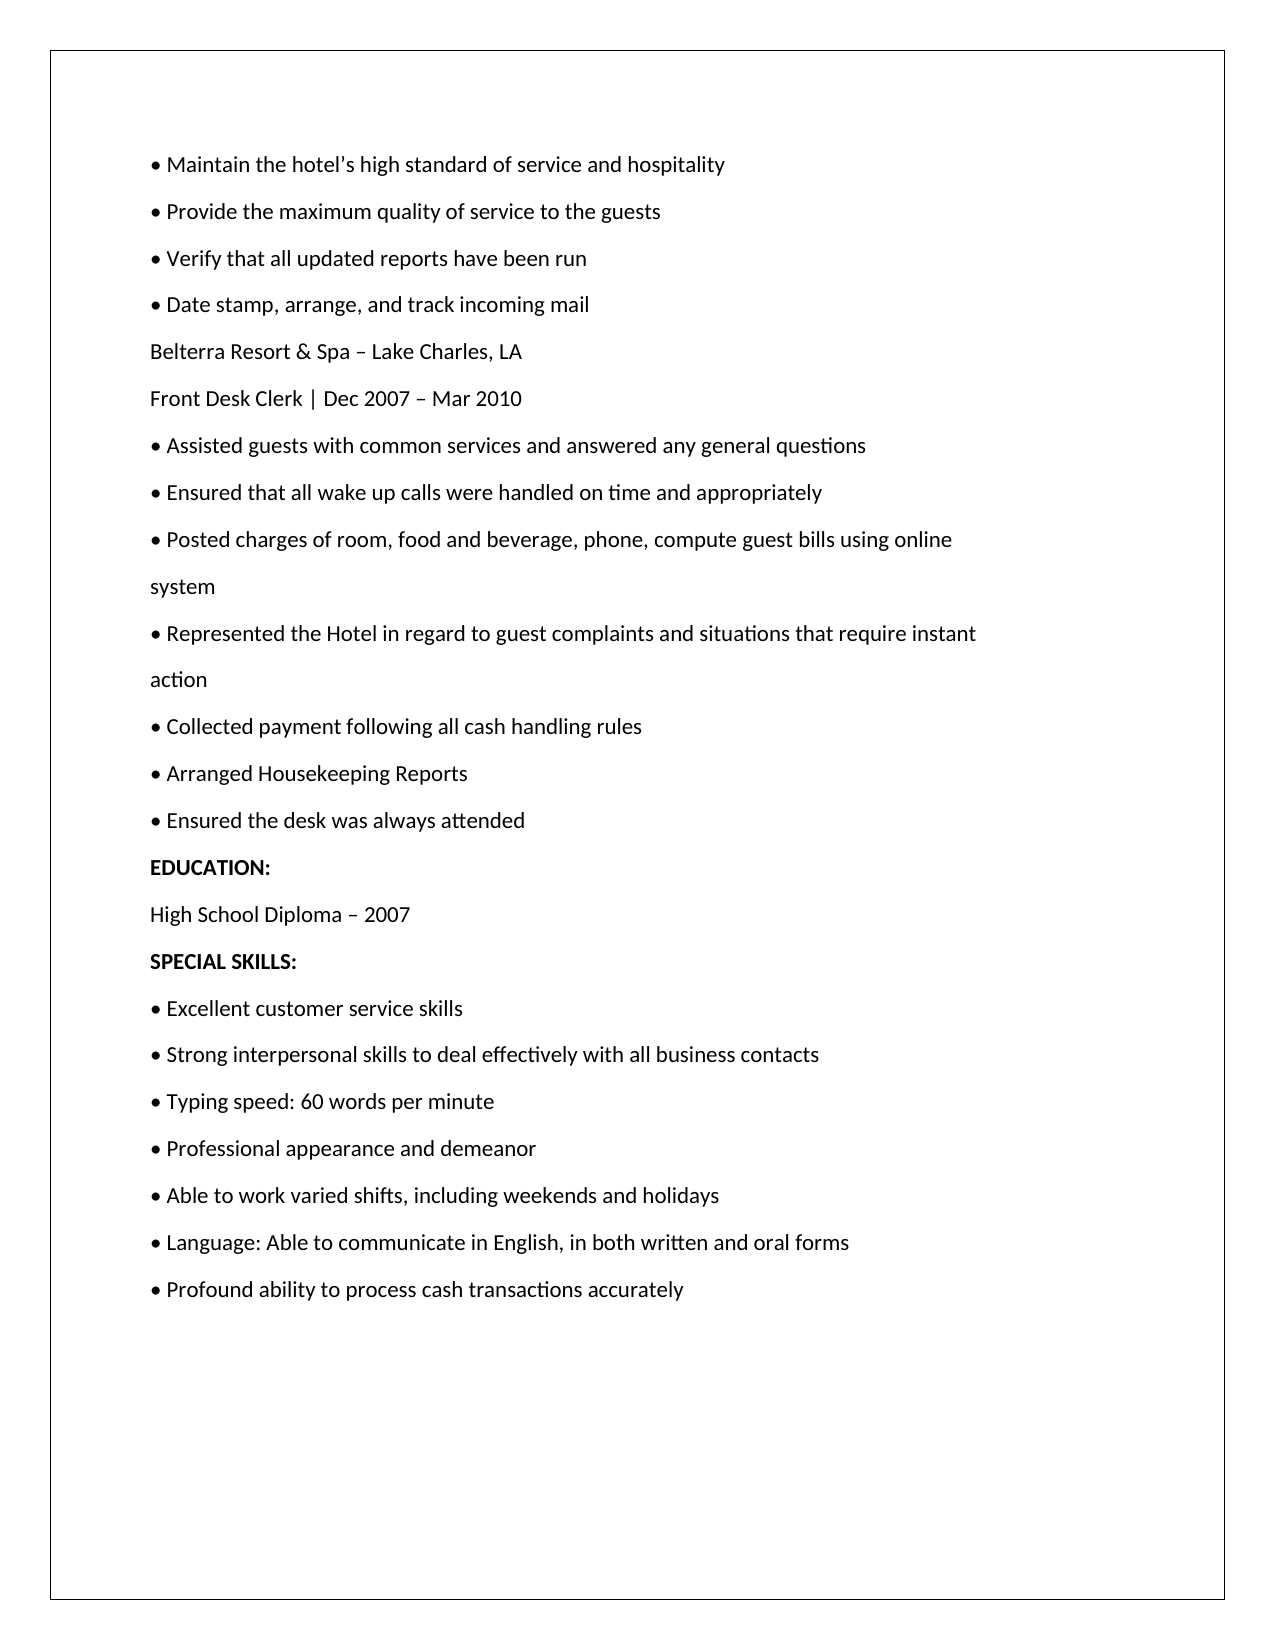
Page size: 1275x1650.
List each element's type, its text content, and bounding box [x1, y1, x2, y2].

text • Able to work varied shifts, including weekends and holidays [150, 1181, 1125, 1209]
text SPECIAL SKILLS: [150, 947, 1125, 975]
text system [150, 572, 1125, 600]
text • Maintain the hotel’s high standard of service and hospitality [150, 150, 1125, 178]
text • Typing speed: 60 words per minute [150, 1087, 1125, 1116]
text • Assisted guests with common services and answered any general questions [150, 431, 1125, 459]
text • Excellent customer service skills [150, 994, 1125, 1022]
text • Collected payment following all cash handling rules [150, 712, 1125, 741]
text • Posted charges of room, food and beverage, phone, compute guest bills using online [150, 525, 1125, 553]
text High School Diploma – 2007 [150, 900, 1125, 928]
text Front Desk Clerk | Dec 2007 – Mar 2010 [150, 384, 1125, 412]
text • Arranged Housekeeping Reports [150, 759, 1125, 787]
text • Ensured the desk was always attended [150, 806, 1125, 834]
text Belterra Resort & Spa – Lake Charles, LA [150, 337, 1125, 366]
text • Language: Able to communicate in English, in both written and oral forms [150, 1228, 1125, 1256]
text • Verify that all updated reports have been run [150, 244, 1125, 272]
text • Strong interpersonal skills to deal effectively with all business contacts [150, 1041, 1125, 1069]
text EDUCATION: [150, 853, 1125, 881]
text • Profound ability to process cash transactions accurately [150, 1275, 1125, 1303]
text action [150, 666, 1125, 694]
text • Date stamp, arrange, and track incoming mail [150, 291, 1125, 319]
text • Provide the maximum quality of service to the guests [150, 197, 1125, 225]
text • Ensured that all wake up calls were handled on time and appropriately [150, 478, 1125, 506]
text • Professional appearance and demeanor [150, 1134, 1125, 1162]
text • Represented the Hotel in regard to guest complaints and situations that require instant [150, 619, 1125, 647]
